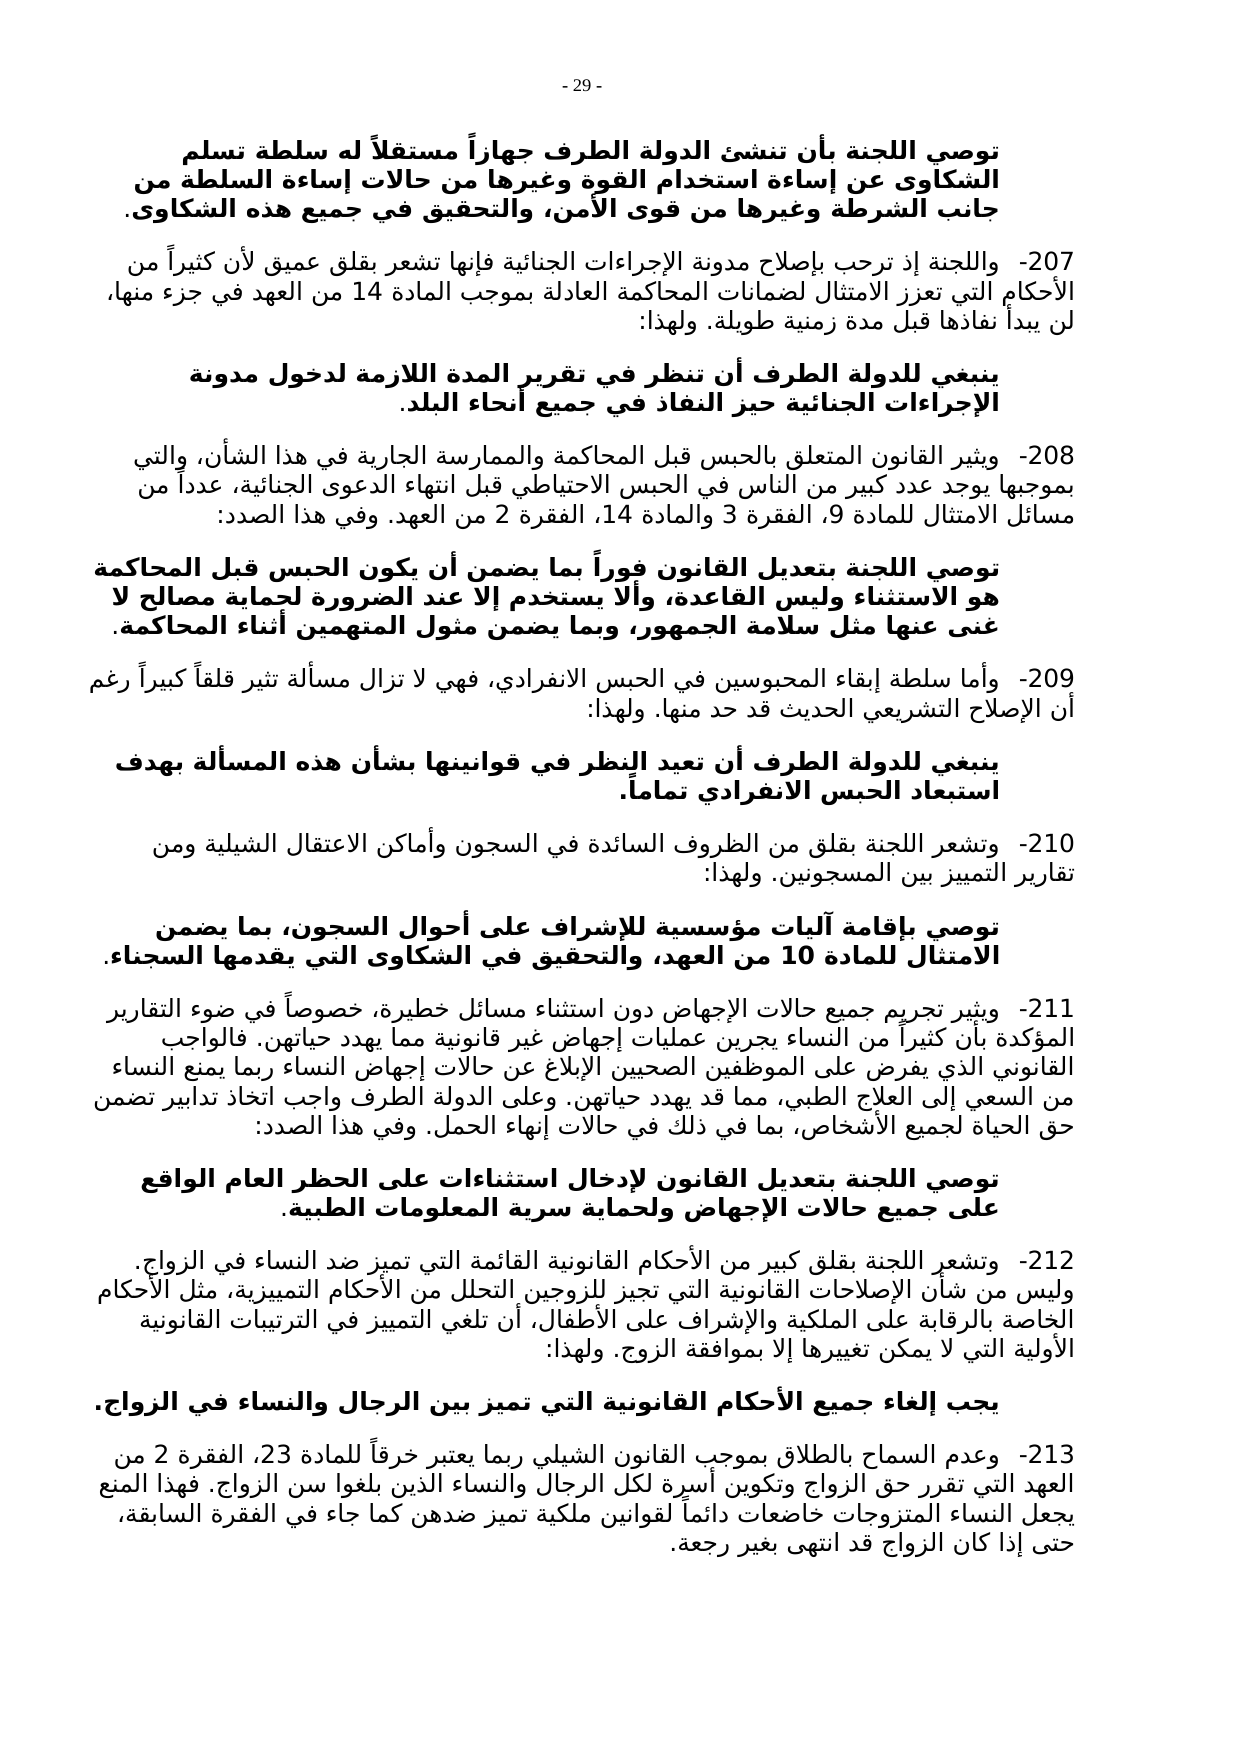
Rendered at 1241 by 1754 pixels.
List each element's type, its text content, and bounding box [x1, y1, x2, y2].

text توصي اللجنة بتعديل القانون فوراً بما يضمن أن يكون الحبس قبل المحاكمة هو الاستثناء وليس القاعدة، وألا يستخدم إلا عند الضرورة لحماية مصالح لا غنى عنها مثل سلامة الجمهور، وبما يضمن مثول المتهمين أثناء المحاكمة. [88, 553, 1075, 641]
text 211- ويثير تجريم جميع حالات الإجهاض دون استثناء مسائل خطيرة، خصوصاً في ضوء التقارير المؤكدة بأن كثيراً من النساء يجرين عمليات إجهاض غير قانونية مما يهدد حياتهن. فالواجب القانوني الذي يفرض على الموظفين الصحيين الإبلاغ عن حالات إجهاض النساء ربما يمنع النساء من السعي إلى العلاج الطبي، مما قد يهدد حياتهن. وعلى الدولة الطرف واجب اتخاذ تدابير تضمن حق الحياة لجميع الأشخاص، بما في ذلك في حالات إنهاء الحمل. وفي هذا الصدد: [88, 994, 1075, 1140]
text 210- وتشعر اللجنة بقلق من الظروف السائدة في السجون وأماكن الاعتقال الشيلية ومن تقارير التمييز بين المسجونين. ولهذا: [88, 829, 1075, 888]
text 209- وأما سلطة إبقاء المحبوسين في الحبس الانفرادي، فهي لا تزال مسألة تثير قلقاً كبيراً رغم أن الإصلاح التشريعي الحديث قد حد منها. ولهذا: [88, 664, 1075, 723]
text توصي اللجنة بتعديل القانون لإدخال استثناءات على الحظر العام الواقع على جميع حالات الإجهاض ولحماية سرية المعلومات الطبية. [88, 1164, 1075, 1222]
text توصي بإقامة آليات مؤسسية للإشراف على أحوال السجون، بما يضمن الامتثال للمادة 10 من العهد، والتحقيق في الشكاوى التي يقدمها السجناء. [88, 912, 1075, 970]
text 212- وتشعر اللجنة بقلق كبير من الأحكام القانونية القائمة التي تميز ضد النساء في الزواج. وليس من شأن الإصلاحات القانونية التي تجيز للزوجين التحلل من الأحكام التمييزية، مثل الأحكام الخاصة بالرقابة على الملكية والإشراف على الأطفال، أن تلغي التمييز في الترتيبات القانونية الأولية التي لا يمكن تغييرها إلا بموافقة الزوج. ولهذا: [88, 1246, 1075, 1363]
text ينبغي للدولة الطرف أن تعيد النظر في قوانينها بشأن هذه المسألة بهدف استبعاد الحبس الانفرادي تماماً. [88, 747, 1075, 805]
text 207- واللجنة إذ ترحب بإصلاح مدونة الإجراءات الجنائية فإنها تشعر بقلق عميق لأن كثيراً من الأحكام التي تعزز الامتثال لضمانات المحاكمة العادلة بموجب المادة 14 من العهد في جزء منها، لن يبدأ نفاذها قبل مدة زمنية طويلة. ولهذا: [88, 247, 1075, 335]
text 213- وعدم السماح بالطلاق بموجب القانون الشيلي ربما يعتبر خرقاً للمادة 23، الفقرة 2 من العهد التي تقرر حق الزواج وتكوين أسرة لكل الرجال والنساء الذين بلغوا سن الزواج. فهذا المنع يجعل النساء المتزوجات خاضعات دائماً لقوانين ملكية تميز ضدهن كما جاء في الفقرة السابقة، حتى إذا كان الزواج قد انتهى بغير رجعة. [88, 1440, 1075, 1557]
text يجب إلغاء جميع الأحكام القانونية التي تميز بين الرجال والنساء في الزواج. [88, 1387, 1075, 1416]
text ينبغي للدولة الطرف أن تنظر في تقرير المدة اللازمة لدخول مدونة الإجراءات الجنائية حيز النفاذ في جميع أنحاء البلد. [88, 359, 1075, 417]
text 208- ويثير القانون المتعلق بالحبس قبل المحاكمة والممارسة الجارية في هذا الشأن، والتي بموجبها يوجد عدد كبير من الناس في الحبس الاحتياطي قبل انتهاء الدعوى الجنائية، عدداً من مسائل الامتثال للمادة 9، الفقرة 3 والمادة 14، الفقرة 2 من العهد. وفي هذا الصدد: [88, 441, 1075, 529]
text توصي اللجنة بأن تنشئ الدولة الطرف جهازاً مستقلاً له سلطة تسلم الشكاوى عن إساءة استخدام القوة وغيرها من حالات إساءة السلطة من جانب الشرطة وغيرها من قوى الأمن، والتحقيق في جميع هذه الشكاوى. [88, 136, 1075, 223]
